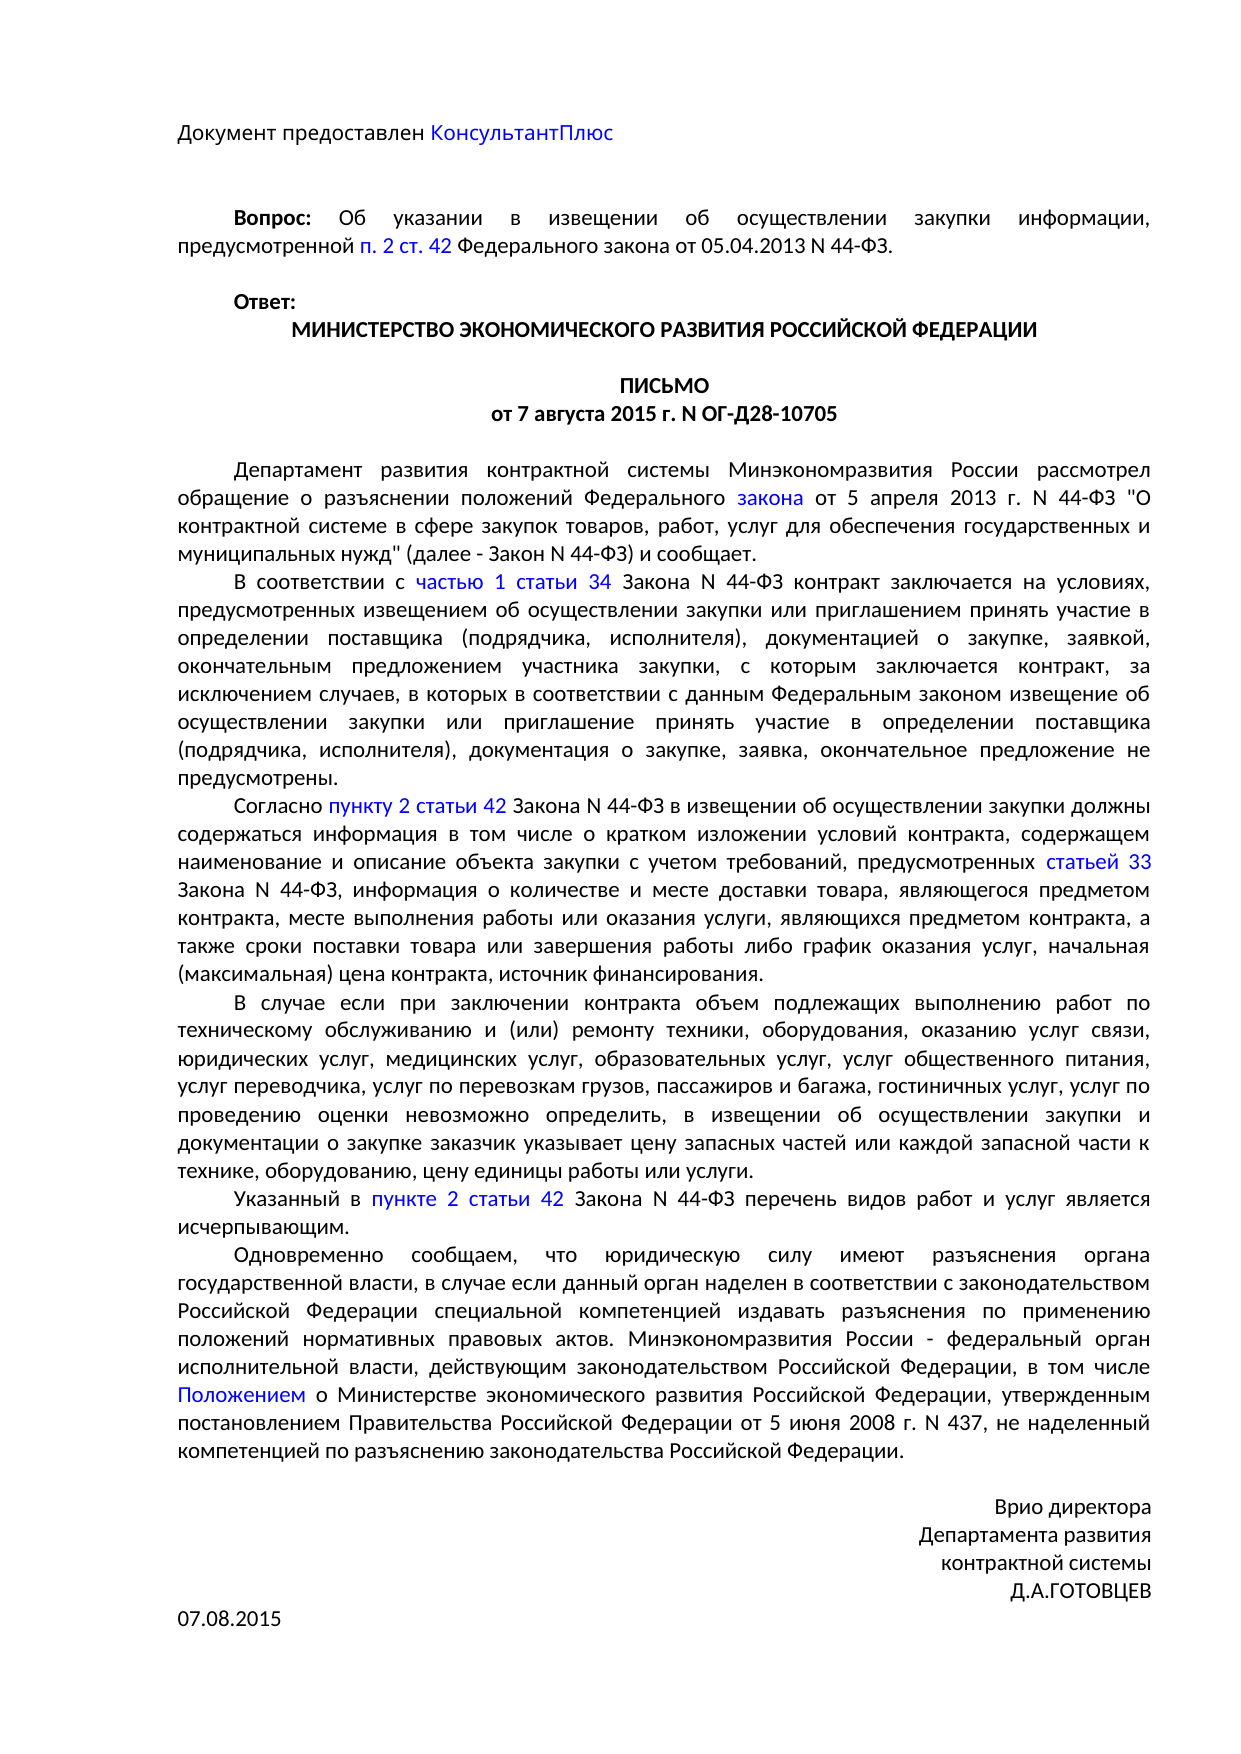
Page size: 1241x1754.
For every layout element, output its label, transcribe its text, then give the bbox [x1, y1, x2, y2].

text Согласно пункту 2 статьи 42 Закона N 44-ФЗ в извещении об осуществлении закупки должны содержаться информация в том числе о кратком изложении условий контракта, содержащем наименование и описание объекта закупки с учетом требований, предусмотренных статьей 33 Закона N 44-ФЗ, информация о количестве и месте доставки товара, являющегося предметом контракта, месте выполнения работы или оказания услуги, являющихся предметом контракта, а также сроки поставки товара или завершения работы либо график оказания услуг, начальная (максимальная) цена контракта, источник финансирования. [177, 791, 1152, 988]
text Ответ: [177, 287, 1152, 315]
text Департамента развития [177, 1520, 1152, 1548]
text В соответствии с частью 1 статьи 34 Закона N 44-ФЗ контракт заключается на условиях, предусмотренных извещением об осуществлении закупки или приглашением принять участие в определении поставщика (подрядчика, исполнителя), документацией о закупке, заявкой, окончательным предложением участника закупки, с которым заключается контракт, за исключением случаев, в которых в соответствии с данным Федеральным законом извещение об осуществлении закупки или приглашение принять участие в определении поставщика (подрядчика, исполнителя), документация о закупке, заявка, окончательное предложение не предусмотрены. [177, 567, 1152, 791]
text Указанный в пункте 2 статьи 42 Закона N 44-ФЗ перечень видов работ и услуг является исчерпывающим. [177, 1184, 1152, 1240]
text Вопрос: Об указании в извещении об осуществлении закупки информации, предусмотренной п. 2 ст. 42 Федерального закона от 05.04.2013 N 44-ФЗ. [177, 203, 1152, 259]
text В случае если при заключении контракта объем подлежащих выполнению работ по техническому обслуживанию и (или) ремонту техники, оборудования, оказанию услуг связи, юридических услуг, медицинских услуг, образовательных услуг, услуг общественного питания, услуг переводчика, услуг по перевозкам грузов, пассажиров и багажа, гостиничных услуг, услуг по проведению оценки невозможно определить, в извещении об осуществлении закупки и документации о закупке заказчик указывает цену запасных частей или каждой запасной части к технике, оборудованию, цену единицы работы или услуги. [177, 988, 1152, 1184]
text Одновременно сообщаем, что юридическую силу имеют разъяснения органа государственной власти, в случае если данный орган наделен в соответствии с законодательством Российской Федерации специальной компетенцией издавать разъяснения по применению положений нормативных правовых актов. Минэкономразвития России - федеральный орган исполнительной власти, действующим законодательством Российской Федерации, в том числе Положением о Министерстве экономического развития Российской Федерации, утвержденным постановлением Правительства Российской Федерации от 5 июня 2008 г. N 437, не наделенный компетенцией по разъяснению законодательства Российской Федерации. [177, 1240, 1152, 1464]
title Документ предоставлен КонсультантПлюс [177, 118, 1152, 175]
text 07.08.2015 [177, 1604, 1152, 1632]
text контрактной системы [177, 1548, 1152, 1576]
text Врио директора [177, 1492, 1152, 1520]
title ПИСЬМО [177, 371, 1152, 399]
text Департамент развития контрактной системы Минэкономразвития России рассмотрел обращение о разъяснении положений Федерального закона от 5 апреля 2013 г. N 44-ФЗ "О контрактной системе в сфере закупок товаров, работ, услуг для обеспечения государственных и муниципальных нужд" (далее - Закон N 44-ФЗ) и сообщает. [177, 455, 1152, 567]
title от 7 августа 2015 г. N ОГ-Д28-10705 [177, 399, 1152, 427]
title МИНИСТЕРСТВО ЭКОНОМИЧЕСКОГО РАЗВИТИЯ РОССИЙСКОЙ ФЕДЕРАЦИИ [177, 315, 1152, 343]
text Д.А.ГОТОВЦЕВ [177, 1576, 1152, 1604]
